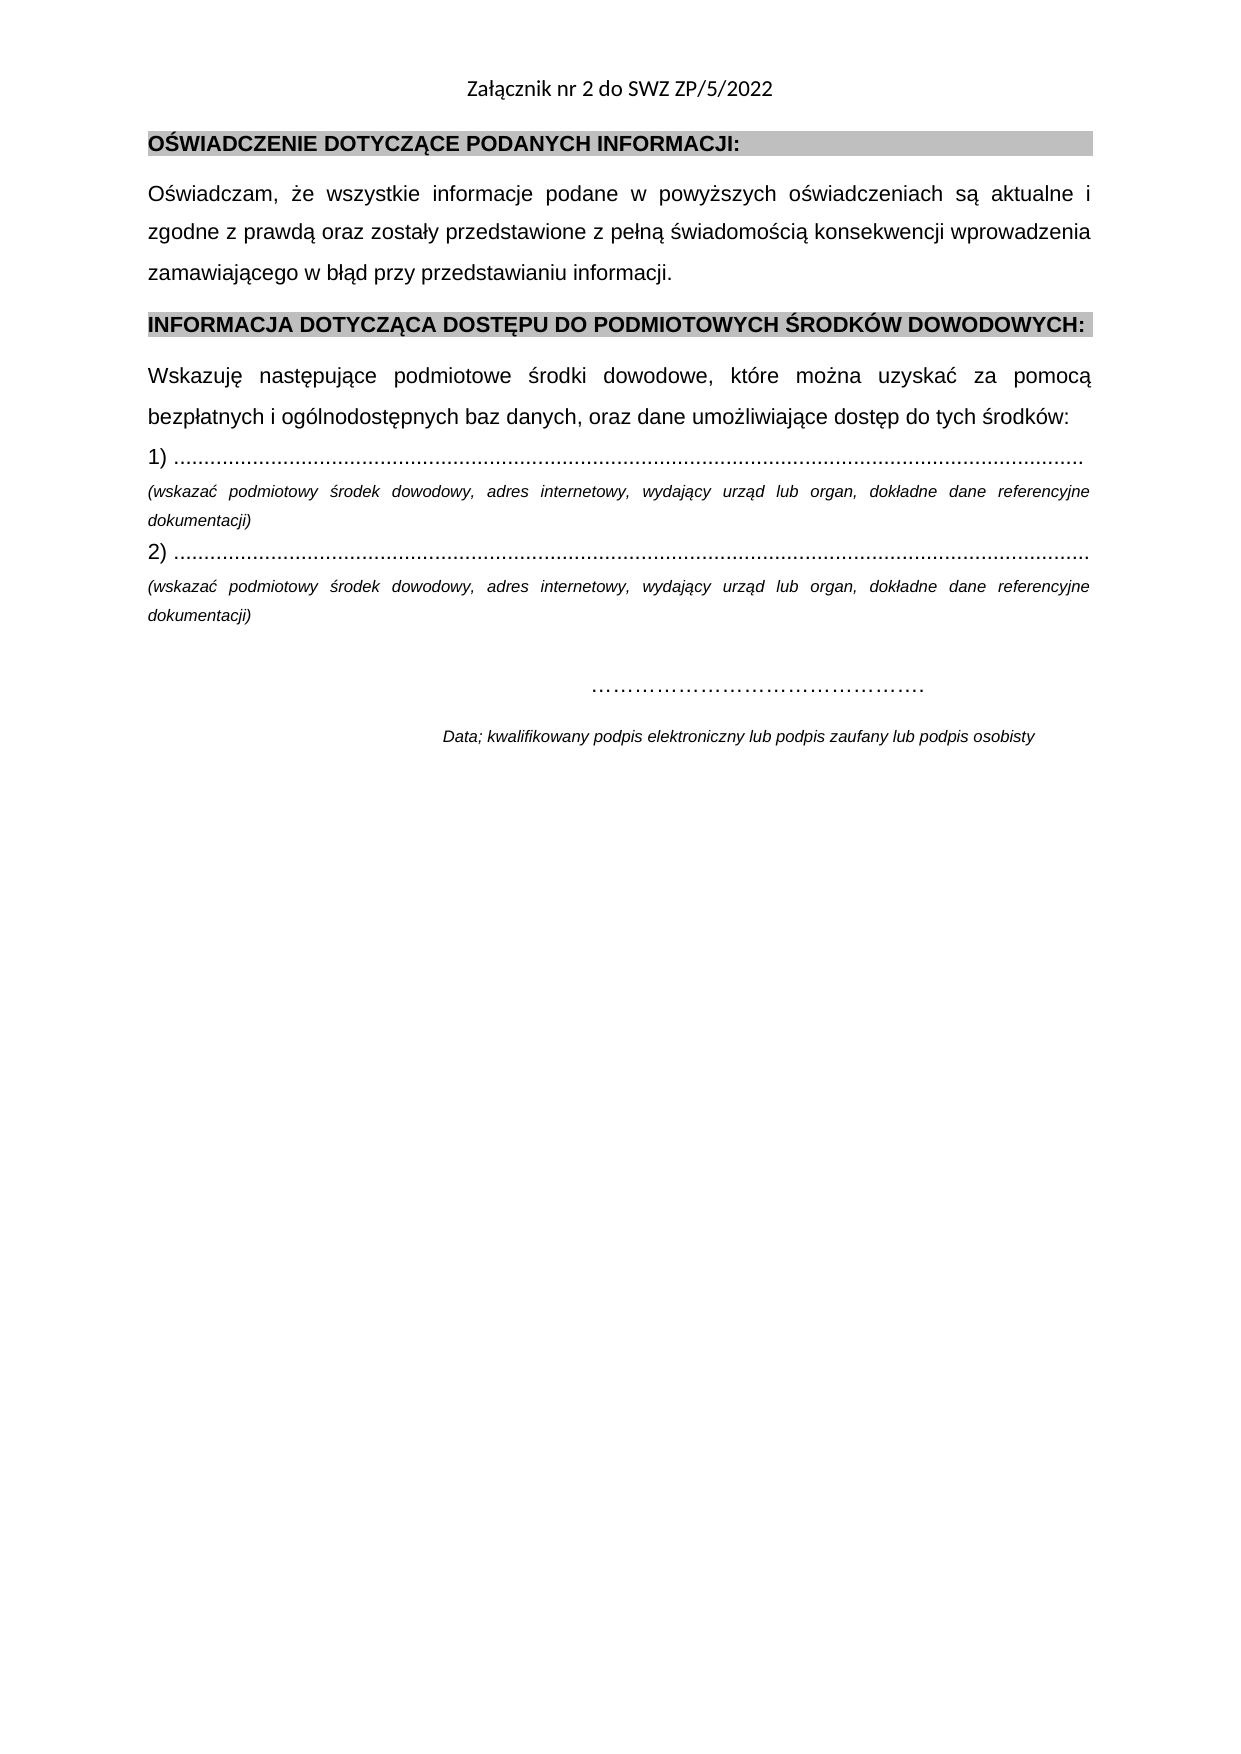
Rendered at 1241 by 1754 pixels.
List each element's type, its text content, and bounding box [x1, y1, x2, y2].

text 2) ....................................................................................................................................................... [148, 539, 1093, 564]
text Oświadczam, że wszystkie informacje podane w powyższych oświadczeniach są aktualne i zgodne z prawdą oraz zostały przedstawione z pełną świadomością konsekwencji wprowadzenia zamawiającego w błąd przy przedstawianiu informacji. [148, 181, 1093, 286]
text ………………………………………. [148, 672, 1093, 697]
text Wskazuję następujące podmiotowe środki dowodowe, które można uzyskać za pomocą bezpłatnych i ogólnodostępnych baz danych, oraz dane umożliwiające dostęp do tych środków: [148, 363, 1093, 430]
text 1) ...................................................................................................................................................... [148, 444, 1093, 469]
text OŚWIADCZENIE DOTYCZĄCE PODANYCH INFORMACJI: [148, 131, 1093, 156]
text INFORMACJA DOTYCZĄCA DOSTĘPU DO PODMIOTOWYCH ŚRODKÓW DOWODOWYCH: [148, 312, 1093, 337]
text (wskazać podmiotowy środek dowodowy, adres internetowy, wydający urząd lub organ, dokładne dane referencyjne dokumentacji) [148, 482, 1093, 529]
text Data; kwalifikowany podpis elektroniczny lub podpis zaufany lub podpis osobisty [148, 727, 1093, 746]
text (wskazać podmiotowy środek dowodowy, adres internetowy, wydający urząd lub organ, dokładne dane referencyjne dokumentacji) [148, 577, 1093, 625]
